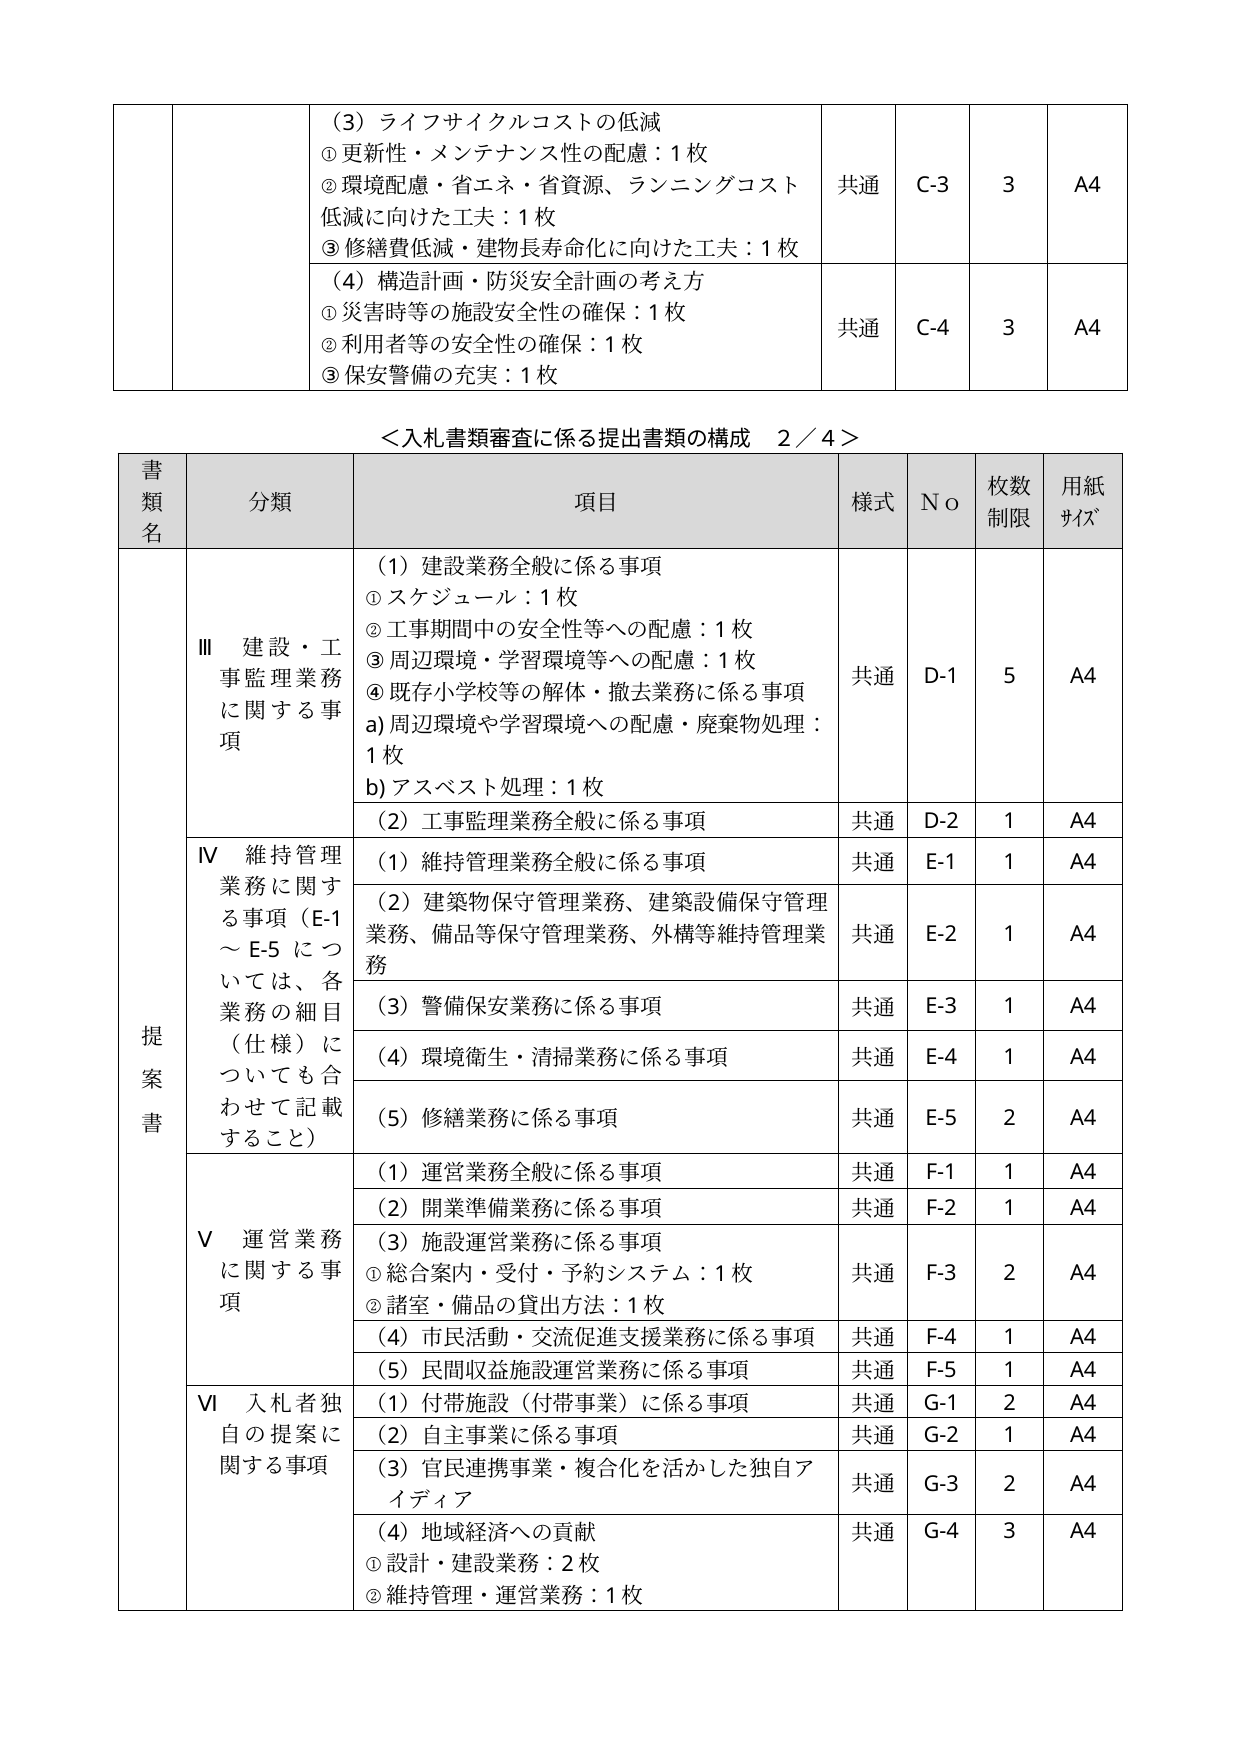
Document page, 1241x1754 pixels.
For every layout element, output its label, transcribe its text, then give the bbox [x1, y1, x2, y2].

table_cell 1 [976, 981, 1043, 1030]
table_cell G-4 [908, 1515, 975, 1610]
table_cell A4 [1044, 838, 1122, 884]
table_cell 共通 [839, 1321, 907, 1352]
table_cell 共通 [839, 803, 907, 837]
table_cell F-2 [908, 1189, 975, 1224]
table_cell （3）官民連携事業・複合化を活かした独自アイディア [354, 1451, 838, 1514]
table_cell 1 [976, 1154, 1043, 1188]
table_cell F-3 [908, 1225, 975, 1319]
table_cell A4 [1044, 1321, 1122, 1352]
table_cell 共通 [839, 885, 907, 980]
table_cell （5）修繕業務に係る事項 [354, 1081, 838, 1153]
table_cell 共通 [839, 1081, 907, 1153]
table_cell E-4 [908, 1031, 975, 1080]
table_cell A4 [1044, 1515, 1122, 1610]
table_cell 2 [976, 1081, 1043, 1153]
table_cell A4 [1044, 1353, 1122, 1385]
table_cell （1）建設業務全般に係る事項 ①スケジュール：1枚 ②工事期間中の安全性等への配慮：1枚 ③周辺環境・学習環境等への配慮：1枚 ④既存小学校等の解体・撤去業務に係る事項 a) 周辺環境や学習環境への配慮・廃棄物処理：1枚 b) アスベスト処理：1枚 [354, 549, 838, 802]
table_cell （2）工事監理業務全般に係る事項 [354, 803, 838, 837]
table_cell （2）建築物保守管理業務、建築設備保守管理業務、備品等保守管理業務、外構等維持管理業務 [354, 885, 838, 980]
table_cell （4）市民活動・交流促進支援業務に係る事項 [354, 1321, 838, 1352]
table_cell G-2 [908, 1418, 975, 1450]
table_cell 1 [976, 838, 1043, 884]
table_cell A4 [1044, 885, 1122, 980]
table_cell F-5 [908, 1353, 975, 1385]
table_cell Ⅲ 建設・工事監理業務に関する事項 [187, 549, 353, 837]
table_cell 共通 [839, 1418, 907, 1450]
table_header 分類 [187, 454, 353, 548]
text ＜入札書類審査に係る提出書類の構成 ２／４＞ [118, 421, 1122, 453]
table_cell A4 [1044, 1418, 1122, 1450]
table_header 枚数 制限 [976, 454, 1043, 548]
table_cell G-3 [908, 1451, 975, 1514]
table_cell （3）施設運営業務に係る事項 ①総合案内・受付・予約システム：1枚 ②諸室・備品の貸出方法：1枚 [354, 1225, 838, 1319]
table_cell E-2 [908, 885, 975, 980]
table_cell 共通 [839, 1515, 907, 1610]
table_cell 2 [976, 1451, 1043, 1514]
table_cell E-3 [908, 981, 975, 1030]
table_cell 1 [976, 1321, 1043, 1352]
table_cell （1）付帯施設（付帯事業）に係る事項 [354, 1386, 838, 1417]
table_cell A4 [1044, 1154, 1122, 1188]
table_cell A4 [1044, 549, 1122, 802]
table_cell 1 [976, 1353, 1043, 1385]
table_header Ｎｏ [908, 454, 975, 548]
table_cell D-1 [908, 549, 975, 802]
table_cell （5）民間収益施設運営業務に係る事項 [354, 1353, 838, 1385]
table_cell F-1 [908, 1154, 975, 1188]
table_cell 共通 [839, 1154, 907, 1188]
table_cell 1 [976, 1189, 1043, 1224]
table_cell A4 [1044, 1081, 1122, 1153]
table_header 項目 [354, 454, 838, 548]
table_cell A4 [1044, 1031, 1122, 1080]
table_cell 共通 [839, 838, 907, 884]
table_cell A4 [1044, 803, 1122, 837]
table_cell 5 [976, 549, 1043, 802]
table_cell 2 [976, 1386, 1043, 1417]
table_cell Ⅳ 維持管理業務に関する事項（E-1～E-5については、各業務の細目（仕様）についても合わせて記載すること） [187, 838, 353, 1153]
table_cell （3）ライフサイクルコストの低減 ①更新性・メンテナンス性の配慮：1枚 ②環境配慮・省エネ・省資源、ランニングコスト低減に向けた工夫：1枚 ③修繕費低減・建物長寿命化に向けた工夫：1枚 [310, 105, 821, 263]
table_cell 2 [976, 1225, 1043, 1319]
table_cell 共通 [822, 105, 895, 263]
table_cell E-1 [908, 838, 975, 884]
table_cell 共通 [839, 549, 907, 802]
table_cell 1 [976, 1031, 1043, 1080]
table_cell 共通 [839, 1451, 907, 1514]
table_cell A4 [1044, 981, 1122, 1030]
table_cell A4 [1048, 264, 1127, 390]
table_cell （1）運営業務全般に係る事項 [354, 1154, 838, 1188]
table_cell A4 [1044, 1225, 1122, 1319]
table_cell 共通 [839, 1386, 907, 1417]
table_cell 3 [970, 264, 1047, 390]
table_cell 共通 [839, 1031, 907, 1080]
table_cell （2）開業準備業務に係る事項 [354, 1189, 838, 1224]
table_cell C-4 [896, 264, 969, 390]
table_cell 共通 [839, 981, 907, 1030]
table_cell 共通 [839, 1353, 907, 1385]
table_header 用紙 ｻｲｽﾞ [1044, 454, 1122, 548]
table_cell 共通 [839, 1225, 907, 1319]
table_header 様式 [839, 454, 907, 548]
table_cell 3 [976, 1515, 1043, 1610]
table_cell A4 [1044, 1451, 1122, 1514]
table_cell 提 案 書 [119, 549, 186, 1610]
table_cell A4 [1048, 105, 1127, 263]
table_cell A4 [1044, 1189, 1122, 1224]
table_header 書類名 [119, 454, 186, 548]
table_cell Ⅵ 入札者独自の提案に関する事項 [187, 1386, 353, 1610]
table_cell 1 [976, 1418, 1043, 1450]
table_cell 1 [976, 803, 1043, 837]
table_cell （4）地域経済への貢献 ①設計・建設業務：2枚 ②維持管理・運営業務：1枚 [354, 1515, 838, 1610]
table_cell 共通 [839, 1189, 907, 1224]
table_cell C-3 [896, 105, 969, 263]
table_cell （4）構造計画・防災安全計画の考え方 ①災害時等の施設安全性の確保：1枚 ②利用者等の安全性の確保：1枚 ③保安警備の充実：1枚 [310, 264, 821, 390]
table_cell Ⅴ 運営業務に関する事項 [187, 1154, 353, 1385]
table_cell E-5 [908, 1081, 975, 1153]
table_cell （3）警備保安業務に係る事項 [354, 981, 838, 1030]
table_cell （1）維持管理業務全般に係る事項 [354, 838, 838, 884]
table_cell （2）自主事業に係る事項 [354, 1418, 838, 1450]
table_cell 共通 [822, 264, 895, 390]
table_cell D-2 [908, 803, 975, 837]
table_cell 1 [976, 885, 1043, 980]
table_cell A4 [1044, 1386, 1122, 1417]
table_cell 3 [970, 105, 1047, 263]
table_cell F-4 [908, 1321, 975, 1352]
table_cell （4）環境衛生・清掃業務に係る事項 [354, 1031, 838, 1080]
table_cell G-1 [908, 1386, 975, 1417]
